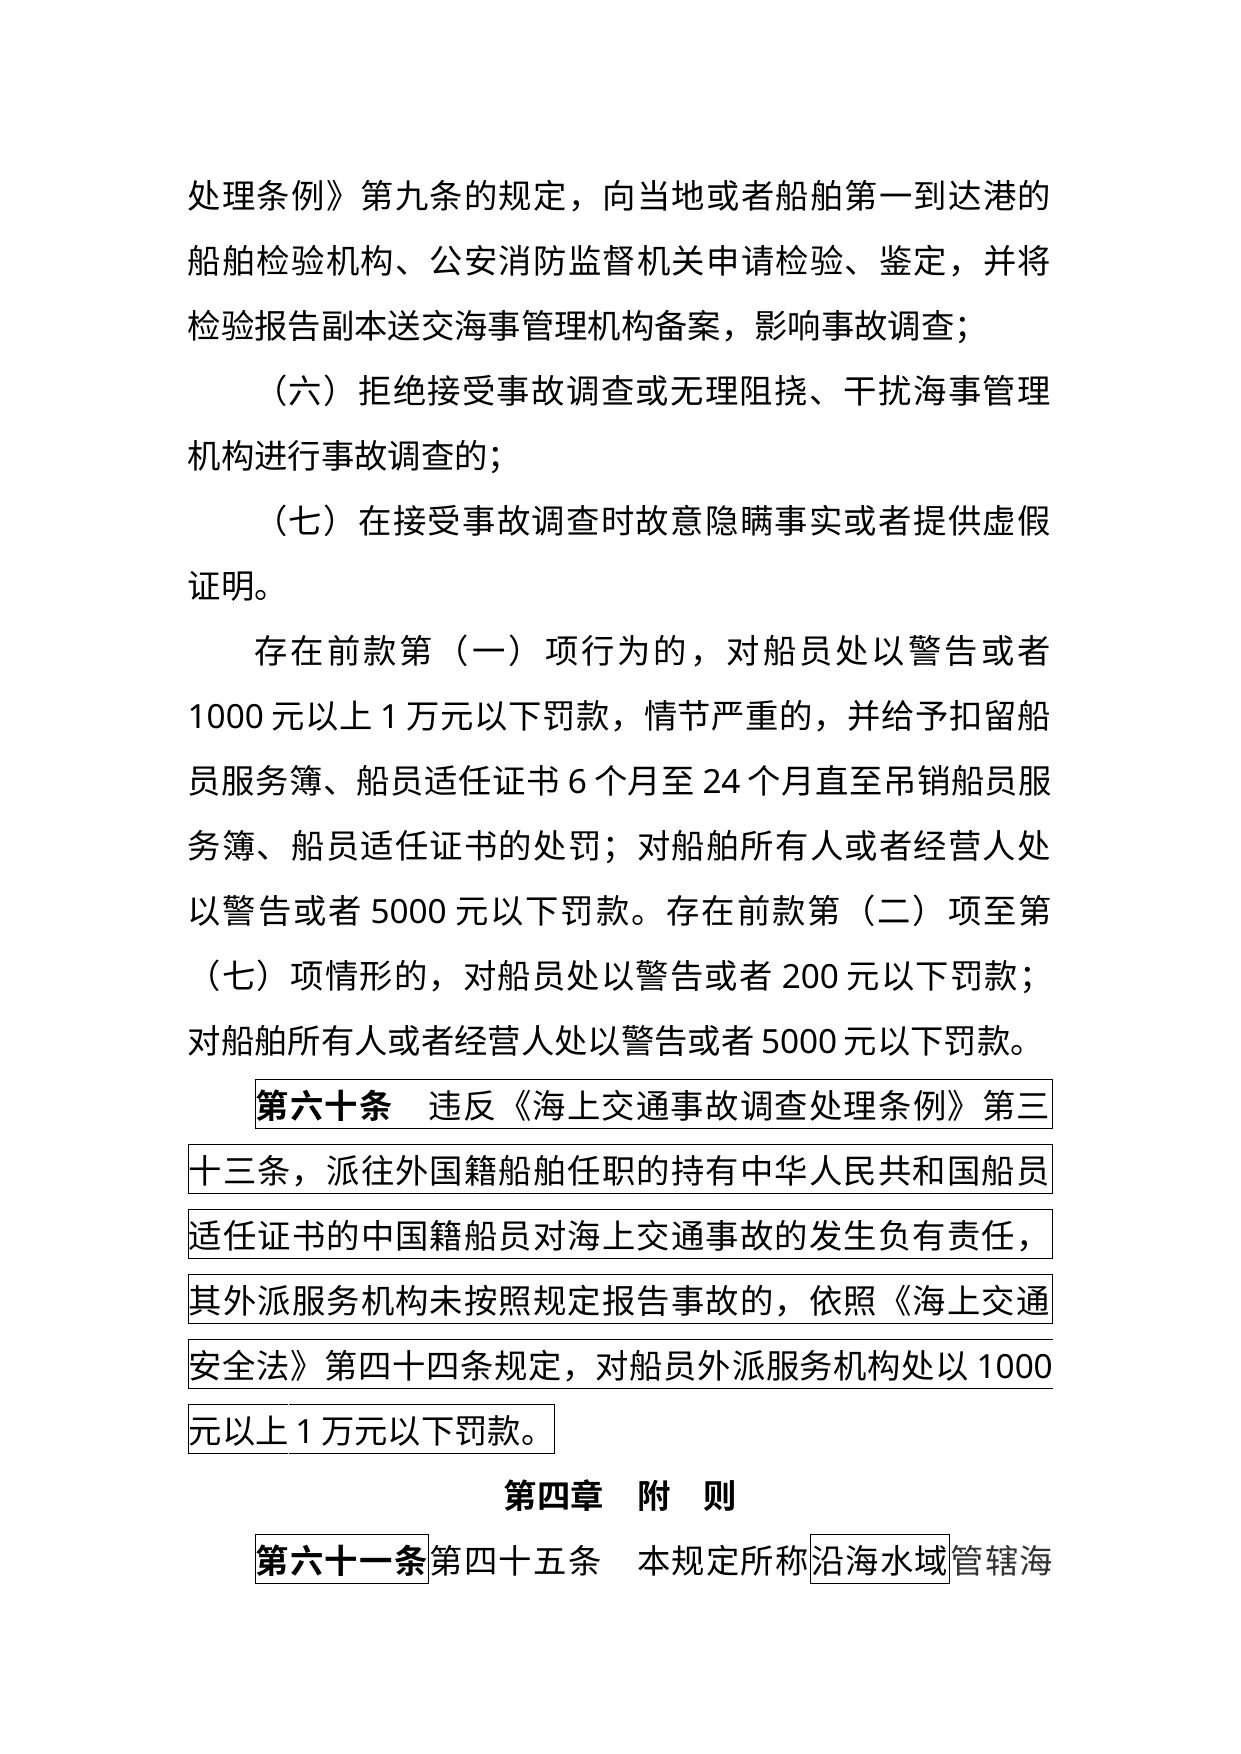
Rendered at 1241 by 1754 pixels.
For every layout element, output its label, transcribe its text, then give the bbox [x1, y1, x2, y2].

text （七）在接受事故调查时故意隐瞒事实或者提供虚假证明。 [187, 487, 1053, 617]
text 第六十条 违反《海上交通事故调查处理条例》第三十三条，派往外国籍船舶任职的持有中华人民共和国船员适任证书的中国籍船员对海上交通事故的发生负有责任，其外派服务机构未按照规定报告事故的，依照《海上交通安全法》第四十四条规定，对船员外派服务机构处以1000元以上1万元以下罚款。 [187, 1072, 1053, 1144]
text （六）拒绝接受事故调查或无理阻挠、干扰海事管理机构进行事故调查的； [187, 357, 1053, 487]
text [187, 1527, 1053, 1592]
text 第六十条 违反《海上交通事故调查处理条例》第三十三条，派往外国籍船舶任职的持有中华人民共和国船员适任证书的中国籍船员对海上交通事故的发生负有责任，其外派服务机构未按照规定报告事故的，依照《海上交通安全法》第四十四条规定，对船员外派服务机构处以1000元以上1万元以下罚款。 [187, 1145, 1053, 1209]
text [187, 162, 1053, 357]
text 存在前款第（一）项行为的，对船员处以警告或者1000元以上1万元以下罚款，情节严重的，并给予扣留船员服务簿、船员适任证书6个月至24个月直至吊销船员服务簿、船员适任证书的处罚；对船舶所有人或者经营人处以警告或者5000元以下罚款。存在前款第（二）项至第（七）项情形的，对船员处以警告或者200元以下罚款；对船舶所有人或者经营人处以警告或者5000元以下罚款。 [187, 617, 1053, 1072]
text 第六十条 违反《海上交通事故调查处理条例》第三十三条，派往外国籍船舶任职的持有中华人民共和国船员适任证书的中国籍船员对海上交通事故的发生负有责任，其外派服务机构未按照规定报告事故的，依照《海上交通安全法》第四十四条规定，对船员外派服务机构处以1000元以上1万元以下罚款。 [187, 1275, 1053, 1339]
text 第六十条 违反《海上交通事故调查处理条例》第三十三条，派往外国籍船舶任职的持有中华人民共和国船员适任证书的中国籍船员对海上交通事故的发生负有责任，其外派服务机构未按照规定报告事故的，依照《海上交通安全法》第四十四条规定，对船员外派服务机构处以1000元以上1万元以下罚款。 [187, 1340, 1053, 1462]
text 第六十条 违反《海上交通事故调查处理条例》第三十三条，派往外国籍船舶任职的持有中华人民共和国船员适任证书的中国籍船员对海上交通事故的发生负有责任，其外派服务机构未按照规定报告事故的，依照《海上交通安全法》第四十四条规定，对船员外派服务机构处以1000元以上1万元以下罚款。 [187, 1210, 1053, 1274]
text 第四章 附 则 [187, 1462, 1053, 1527]
